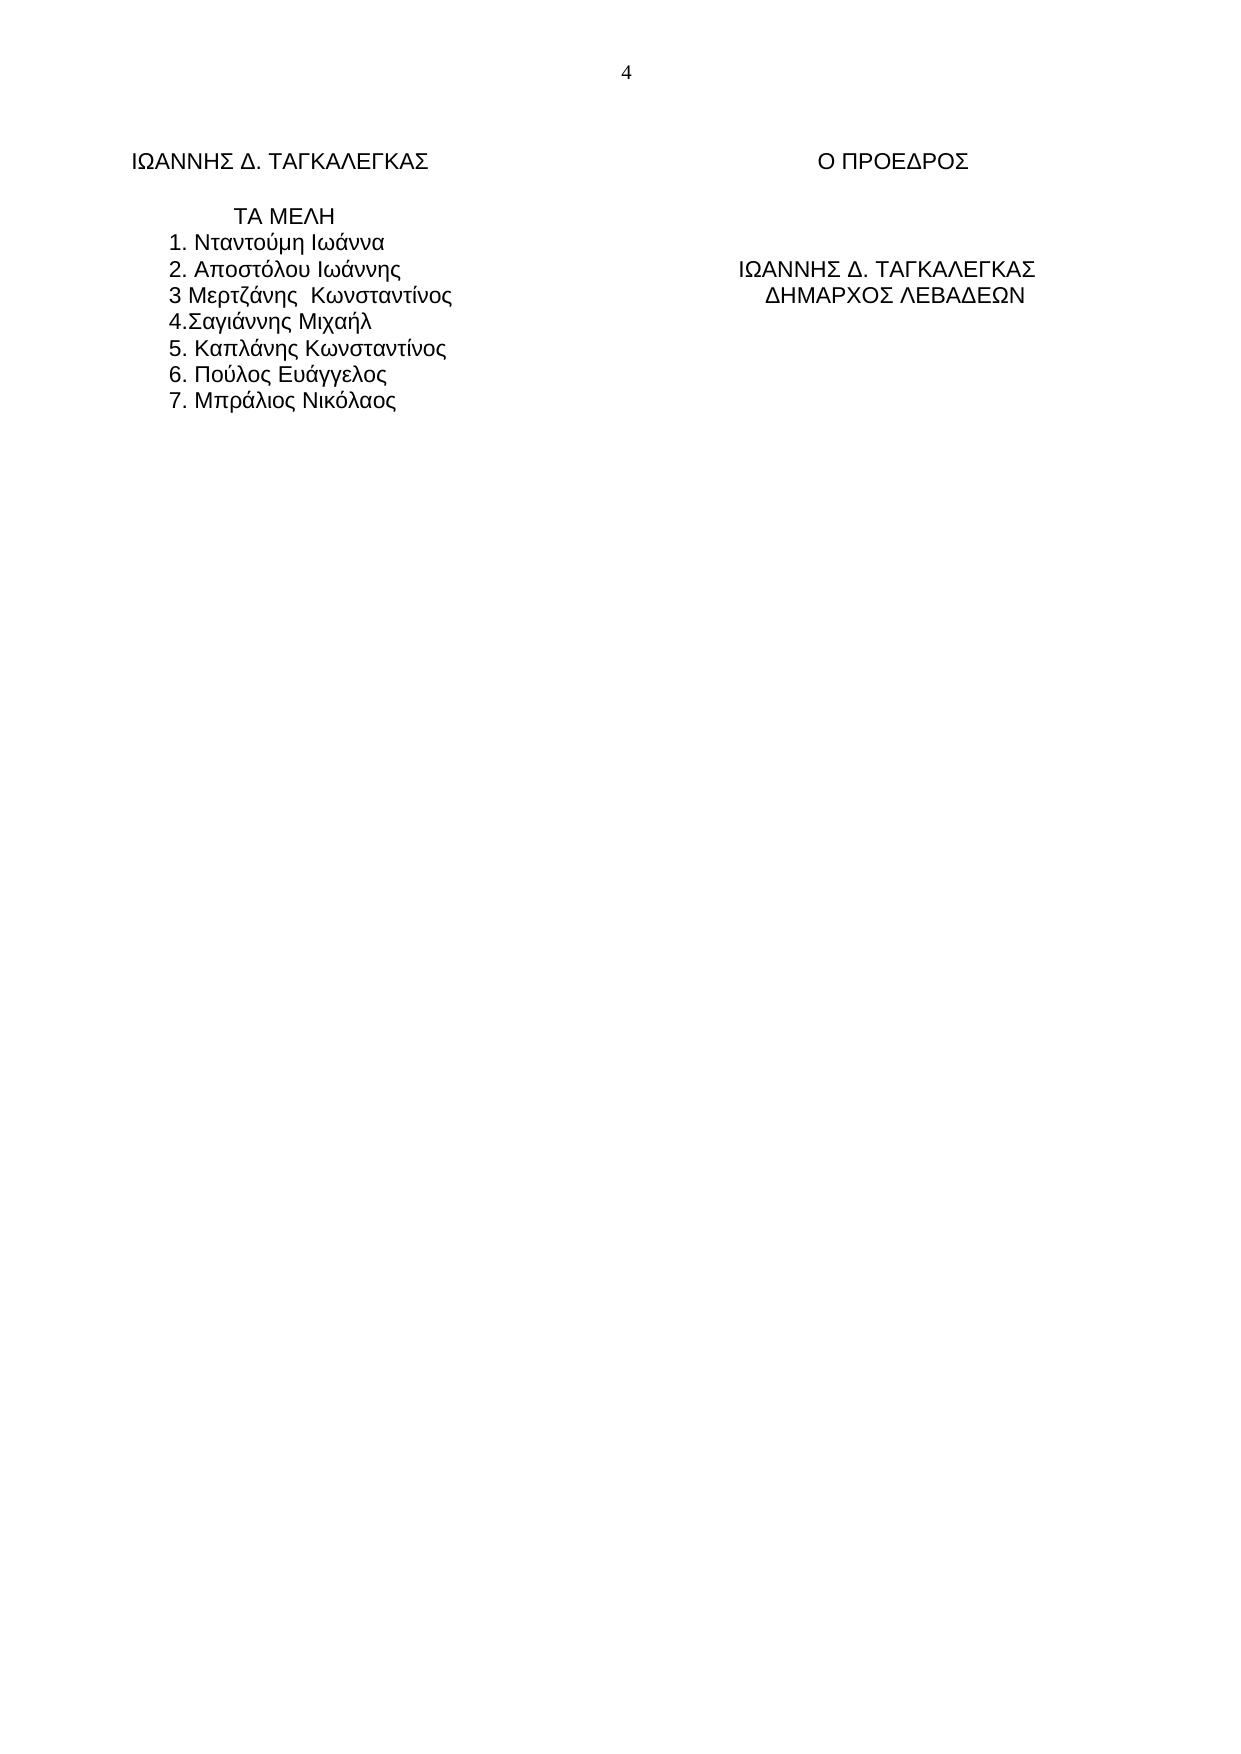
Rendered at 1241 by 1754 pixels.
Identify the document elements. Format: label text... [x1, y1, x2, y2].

text 7. Μπράλιος Νικόλαος [169, 387, 1122, 414]
text ΙΩΑΝΝΗΣ Δ. ΤΑΓΚΑΛΕΓΚΑΣ Ο ΠΡΟΕΔΡΟΣ [131, 148, 1122, 174]
text 2. Αποστόλου Ιωάννης ΙΩΑΝΝΗΣ Δ. ΤΑΓΚΑΛΕΓΚΑΣ [168, 256, 1122, 282]
text 1. Νταντούμη Ιωάννα [168, 229, 1122, 256]
text 4.Σαγιάννης Μιχαήλ [169, 308, 1122, 334]
text 5. Καπλάνης Κωνσταντίνος [169, 334, 1122, 361]
text ΤΑ ΜΕΛΗ [131, 203, 1122, 229]
text 3 Μερτζάνης Κωνσταντίνος ΔΗΜΑΡΧΟΣ ΛΕΒΑΔΕΩΝ [169, 282, 1122, 308]
text 6. Πούλος Ευάγγελος [169, 361, 1122, 387]
